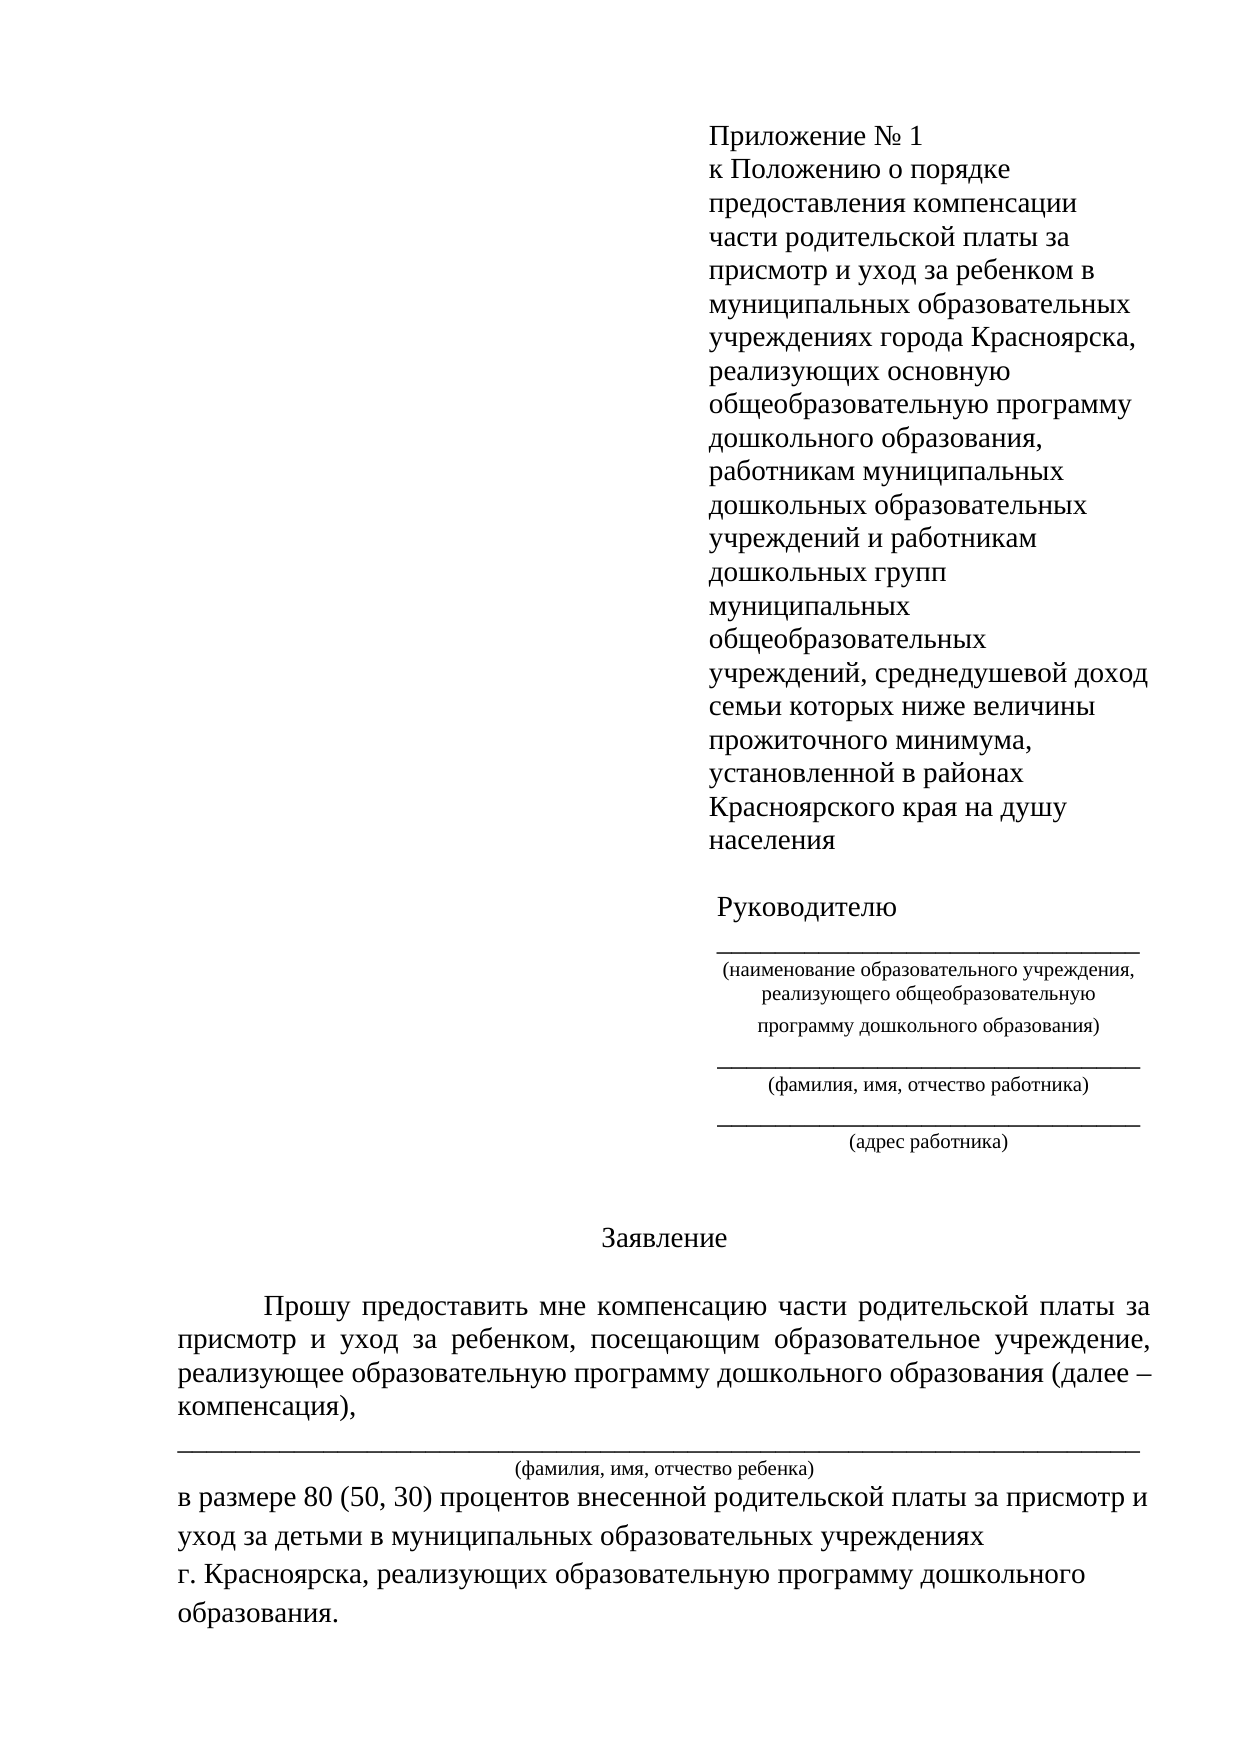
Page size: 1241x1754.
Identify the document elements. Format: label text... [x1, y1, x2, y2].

text __________________________________________________________________ [177, 1422, 1152, 1455]
text Прошу предоставить мне компенсацию части родительской платы за присмотр и уход за ребенком, посещающим образовательное учреждение, реализующее образовательную программу дошкольного образования (далее – компенсация), [177, 1288, 1152, 1422]
table_header Руководителю _____________________________ (наименование образовательного учреждения, реализующего общеобразовательную программу дошкольного образования) _____________________________ (фамилия, имя, отчество работника) _____________________________ (адрес работника) [705, 890, 1152, 1153]
text Приложение № 1 [709, 118, 1152, 152]
text в размере 80 (50, 30) процентов внесенной родительской платы за присмотр и уход за детьми в муниципальных образовательных учреждениях г. Красноярска, реализующих образовательную программу дошкольного образования. [177, 1479, 1152, 1629]
text к Положению о порядке предоставления компенсации части родительской платы за присмотр и уход за ребенком в муниципальных образовательных учреждениях города Красноярска, реализующих основную общеобразовательную программу дошкольного образования, работникам муниципальных дошкольных образовательных учреждений и работникам дошкольных групп муниципальных общеобразовательных учреждений, среднедушевой доход семьи которых ниже величины прожиточного минимума, установленной в районах Красноярского края на душу населения [709, 152, 1152, 856]
text Заявление [177, 1221, 1152, 1254]
text (фамилия, имя, отчество ребенка) [177, 1455, 1152, 1479]
